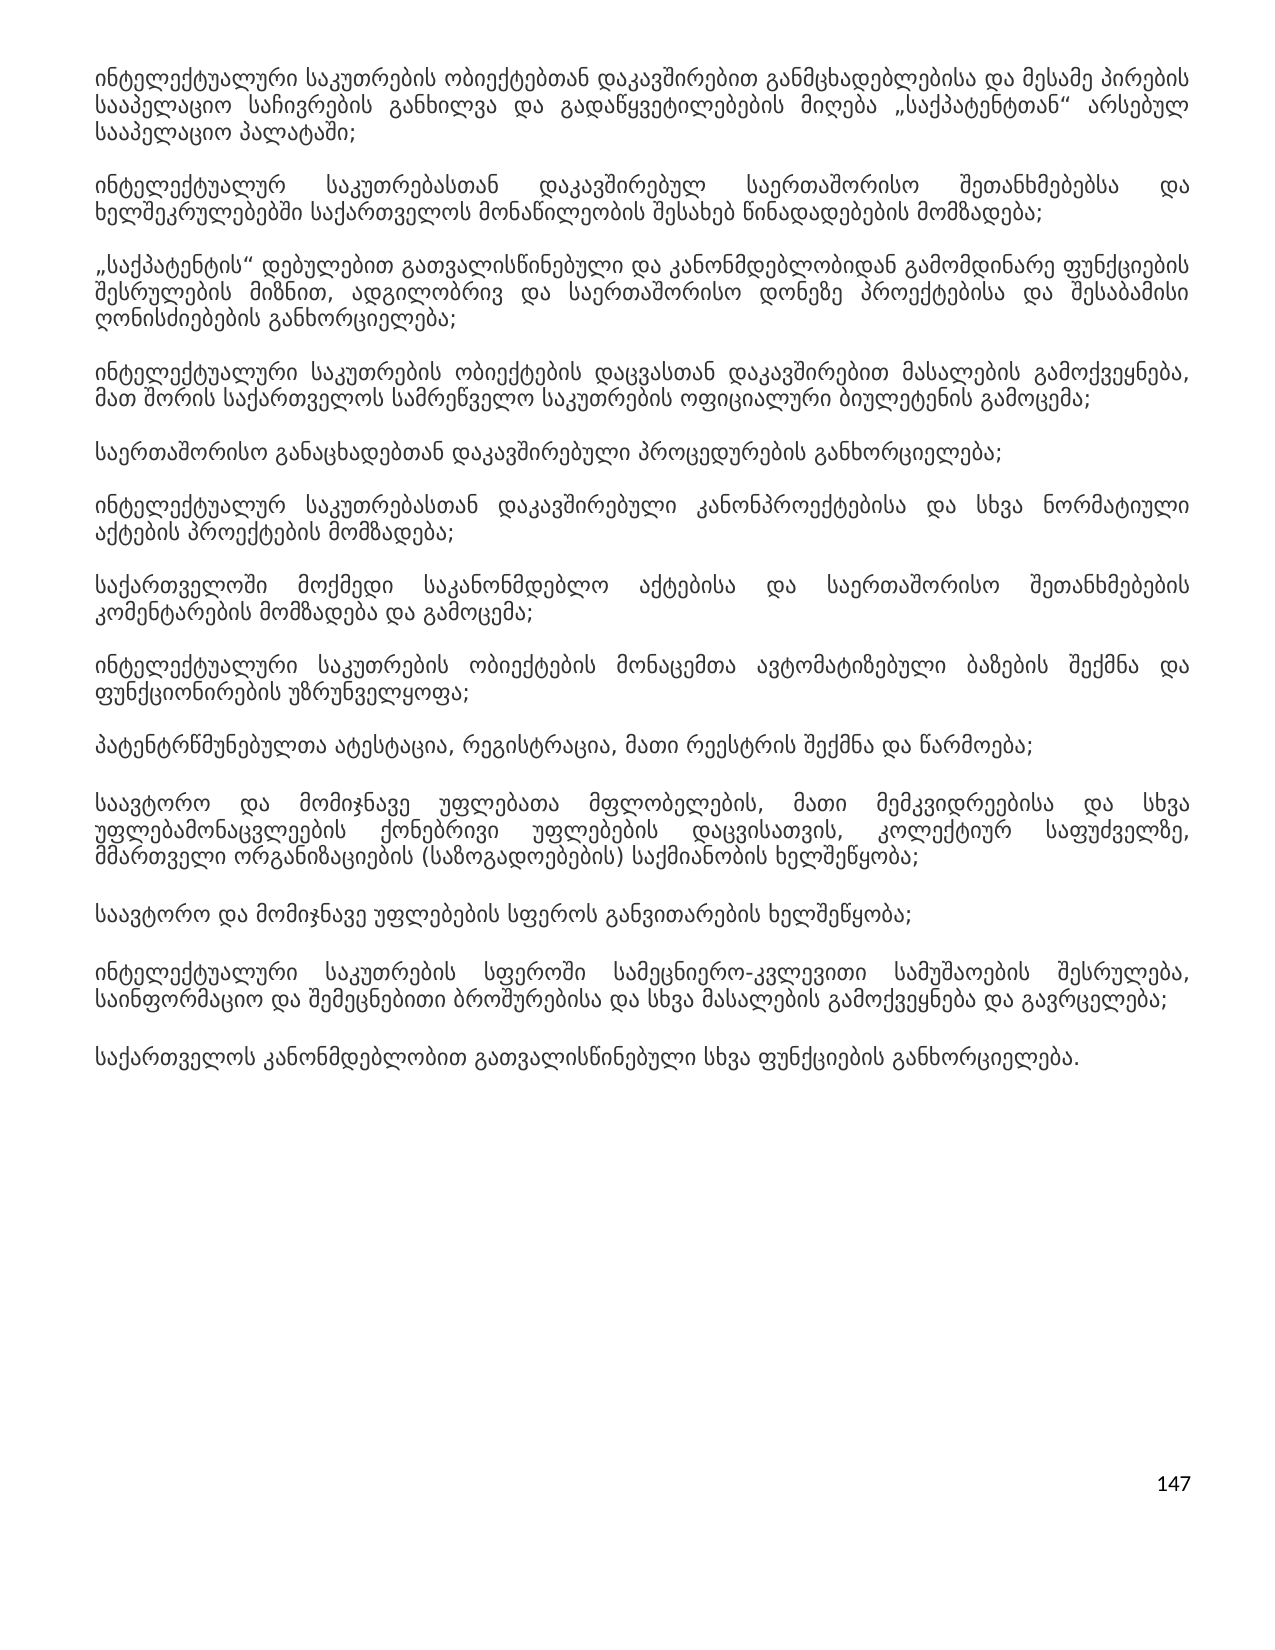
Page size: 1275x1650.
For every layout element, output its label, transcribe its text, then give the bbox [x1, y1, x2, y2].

text პატენტრწმუნებულთა ატესტაცია, რეგისტრაცია, მათი რეესტრის შექმნა და წარმოება; [94, 732, 1191, 759]
text საქართველოში მოქმედი საკანონმდებლო აქტებისა და საერთაშორისო შეთანხმებების კომენტარების მომზადება და გამოცემა; [94, 572, 1191, 626]
text საქართველოს კანონმდებლობით გათვალისწინებული სხვა ფუნქციების განხორციელება. [94, 1044, 1191, 1071]
text საავტორო და მომიჯნავე უფლებათა მფლობელების, მათი მემკვიდრეებისა და სხვა უფლებამონაცვლეების ქონებრივი უფლებების დაცვისათვის, კოლექტიურ საფუძველზე, მმართველი ორგანიზაციების (საზოგადოებების) საქმიანობის ხელშეწყობა; [94, 790, 1191, 870]
text ინტელექტუალურ საკუთრებასთან დაკავშირებული კანონპროექტებისა და სხვა ნორმატიული აქტების პროექტების მომზადება; [94, 492, 1191, 546]
text საავტორო და მომიჯნავე უფლებების სფეროს განვითარების ხელშეწყობა; [94, 901, 1191, 928]
text საერთაშორისო განაცხადებთან დაკავშირებული პროცედურების განხორციელება; [94, 439, 1191, 466]
text „საქპატენტის“ დებულებით გათვალისწინებული და კანონმდებლობიდან გამომდინარე ფუნქციების შესრულების მიზნით, ადგილობრივ და საერთაშორისო დონეზე პროექტებისა და შესაბამისი ღონისძიებების განხორციელება; [94, 252, 1191, 332]
text ინტელექტუალური საკუთრების ობიექტების დაცვასთან დაკავშირებით მასალების გამოქვეყნება, მათ შორის საქართველოს სამრეწველო საკუთრების ოფიციალური ბიულეტენის გამოცემა; [94, 359, 1191, 412]
text ინტელექტუალურ საკუთრებასთან დაკავშირებულ საერთაშორისო შეთანხმებებსა და ხელშეკრულებებში საქართველოს მონაწილეობის შესახებ წინადადებების მომზადება; [94, 172, 1191, 226]
text ინტელექტუალური საკუთრების ობიექტებთან დაკავშირებით განმცხადებლებისა და მესამე პირების სააპელაციო საჩივრების განხილვა და გადაწყვეტილებების მიღება „საქპატენტთან“ არსებულ სააპელაციო პალატაში; [94, 66, 1191, 146]
text ინტელექტუალური საკუთრების ობიექტების მონაცემთა ავტომატიზებული ბაზების შექმნა და ფუნქციონირების უზრუნველყოფა; [94, 652, 1191, 706]
text ინტელექტუალური საკუთრების სფეროში სამეცნიერო-კვლევითი სამუშაოების შესრულება, საინფორმაციო და შემეცნებითი ბროშურებისა და სხვა მასალების გამოქვეყნება და გავრცელება; [94, 959, 1191, 1013]
